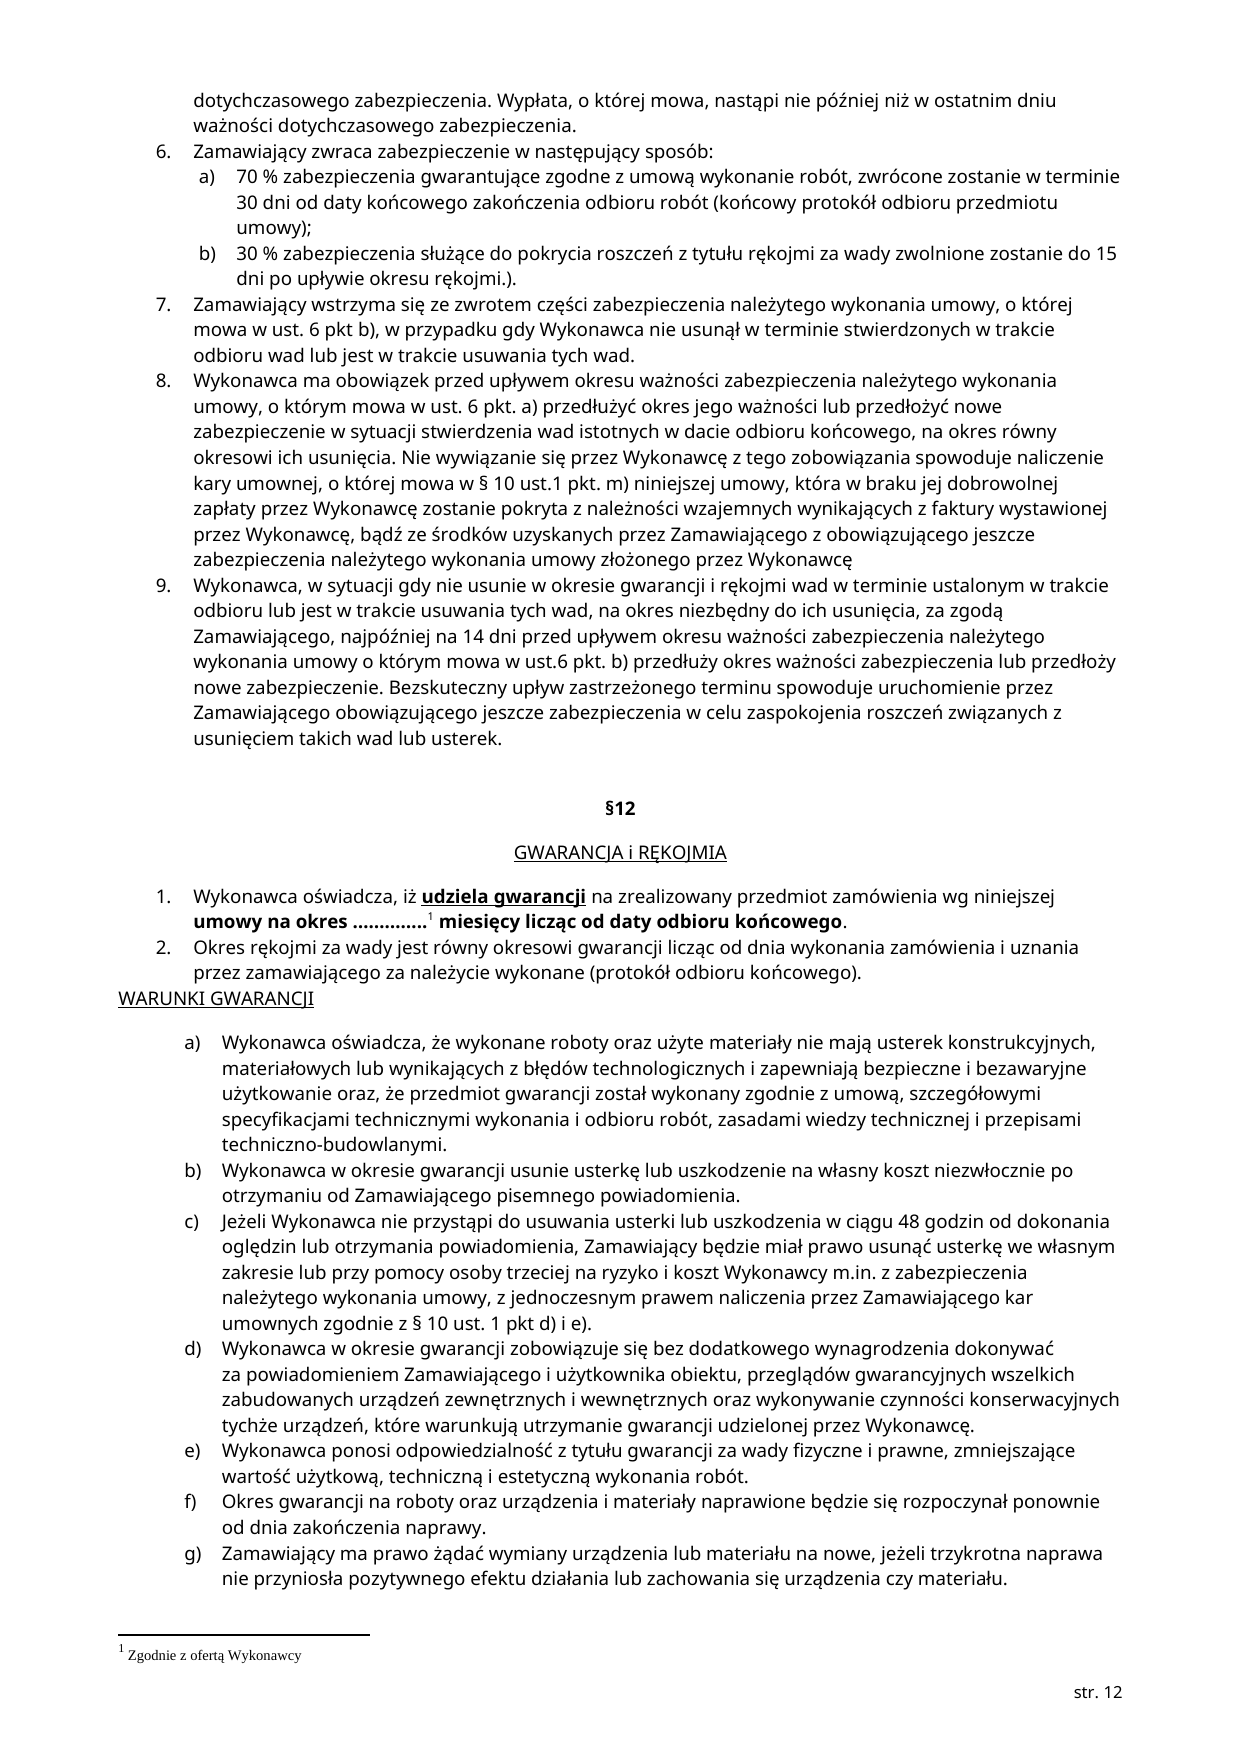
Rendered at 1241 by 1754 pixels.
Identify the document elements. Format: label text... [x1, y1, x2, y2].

list Wykonawca, w sytuacji gdy nie usunie w okresie gwarancji i rękojmi wad w terminie ustalonym w trakcie odbioru lub jest w trakcie usuwania tych wad, na okres niezbędny do ich usunięcia, za zgodą Zamawiającego, najpóźniej na 14 dni przed upływem okresu ważności zabezpieczenia należytego wykonania umowy o którym mowa w ust.6 pkt. b) przedłuży okres ważności zabezpieczenia lub przedłoży nowe zabezpieczenie. Bezskuteczny upływ zastrzeżonego terminu spowoduje uruchomienie przez Zamawiającego obowiązującego jeszcze zabezpieczenia w celu zaspokojenia roszczeń związanych z usunięciem takich wad lub usterek. [156, 572, 1122, 751]
list Jeżeli Wykonawca nie przystąpi do usuwania usterki lub uszkodzenia w ciągu 48 godzin od dokonania oględzin lub otrzymania powiadomienia, Zamawiający będzie miał prawo usunąć usterkę we własnym zakresie lub przy pomocy osoby trzeciej na ryzyko i koszt Wykonawcy m.in. z zabezpieczenia należytego wykonania umowy, z jednoczesnym prawem naliczenia przez Zamawiającego kar umownych zgodnie z § 10 ust. 1 pkt d) i e). [184, 1208, 1122, 1336]
list Zamawiający ma prawo żądać wymiany urządzenia lub materiału na nowe, jeżeli trzykrotna naprawa nie przyniosła pozytywnego efektu działania lub zachowania się urządzenia czy materiału. [184, 1540, 1122, 1591]
text WARUNKI GWARANCJI [118, 985, 1122, 1011]
list 30 % zabezpieczenia służące do pokrycia roszczeń z tytułu rękojmi za wady zwolnione zostanie do 15 dni po upływie okresu rękojmi.). [199, 240, 1122, 291]
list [156, 87, 1122, 138]
list Okres rękojmi za wady jest równy okresowi gwarancji licząc od dnia wykonania zamówienia i uznania przez zamawiającego za należycie wykonane (protokół odbioru końcowego). [156, 934, 1122, 985]
list Zamawiający wstrzyma się ze zwrotem części zabezpieczenia należytego wykonania umowy, o której mowa w ust. 6 pkt b), w przypadku gdy Wykonawca nie usunął w terminie stwierdzonych w trakcie odbioru wad lub jest w trakcie usuwania tych wad. [156, 291, 1122, 368]
list Wykonawca oświadcza, że wykonane roboty oraz użyte materiały nie mają usterek konstrukcyjnych, materiałowych lub wynikających z błędów technologicznych i zapewniają bezpieczne i bezawaryjne użytkowanie oraz, że przedmiot gwarancji został wykonany zgodnie z umową, szczegółowymi specyfikacjami technicznymi wykonania i odbioru robót, zasadami wiedzy technicznej i przepisami techniczno-budowlanymi. [184, 1029, 1122, 1157]
list Wykonawca ma obowiązek przed upływem okresu ważności zabezpieczenia należytego wykonania umowy, o którym mowa w ust. 6 pkt. a) przedłużyć okres jego ważności lub przedłożyć nowe zabezpieczenie w sytuacji stwierdzenia wad istotnych w dacie odbioru końcowego, na okres równy okresowi ich usunięcia. Nie wywiązanie się przez Wykonawcę z tego zobowiązania spowoduje naliczenie kary umownej, o której mowa w § 10 ust.1 pkt. m) niniejszej umowy, która w braku jej dobrowolnej zapłaty przez Wykonawcę zostanie pokryta z należności wzajemnych wynikających z faktury wystawionej przez Wykonawcę, bądź ze środków uzyskanych przez Zamawiającego z obowiązującego jeszcze zabezpieczenia należytego wykonania umowy złożonego przez Wykonawcę [156, 368, 1122, 572]
list Wykonawca w okresie gwarancji usunie usterkę lub uszkodzenie na własny koszt niezwłocznie po otrzymaniu od Zamawiającego pisemnego powiadomienia. [184, 1157, 1122, 1208]
list 70 % zabezpieczenia gwarantujące zgodne z umową wykonanie robót, zwrócone zostanie w terminie 30 dni od daty końcowego zakończenia odbioru robót (końcowy protokół odbioru przedmiotu umowy); [199, 164, 1122, 240]
text GWARANCJA i RĘKOJMIA [118, 839, 1122, 864]
list Okres gwarancji na roboty oraz urządzenia i materiały naprawione będzie się rozpoczynał ponownie od dnia zakończenia naprawy. [184, 1489, 1122, 1540]
list Zamawiający zwraca zabezpieczenie w następujący sposób: [156, 138, 1122, 164]
list Wykonawca w okresie gwarancji zobowiązuje się bez dodatkowego wynagrodzenia dokonywać za powiadomieniem Zamawiającego i użytkownika obiektu, przeglądów gwarancyjnych wszelkich zabudowanych urządzeń zewnętrznych i wewnętrznych oraz wykonywanie czynności konserwacyjnych tychże urządzeń, które warunkują utrzymanie gwarancji udzielonej przez Wykonawcę. [184, 1336, 1122, 1438]
list Wykonawca oświadcza, iż udziela gwarancji na zrealizowany przedmiot zamówienia wg niniejszej umowy na okres ………….. miesięcy licząc od daty odbioru końcowego. [156, 883, 1122, 934]
text §12 [118, 795, 1122, 820]
list Wykonawca ponosi odpowiedzialność z tytułu gwarancji za wady fizyczne i prawne, zmniejszające wartość użytkową, techniczną i estetyczną wykonania robót. [184, 1438, 1122, 1489]
